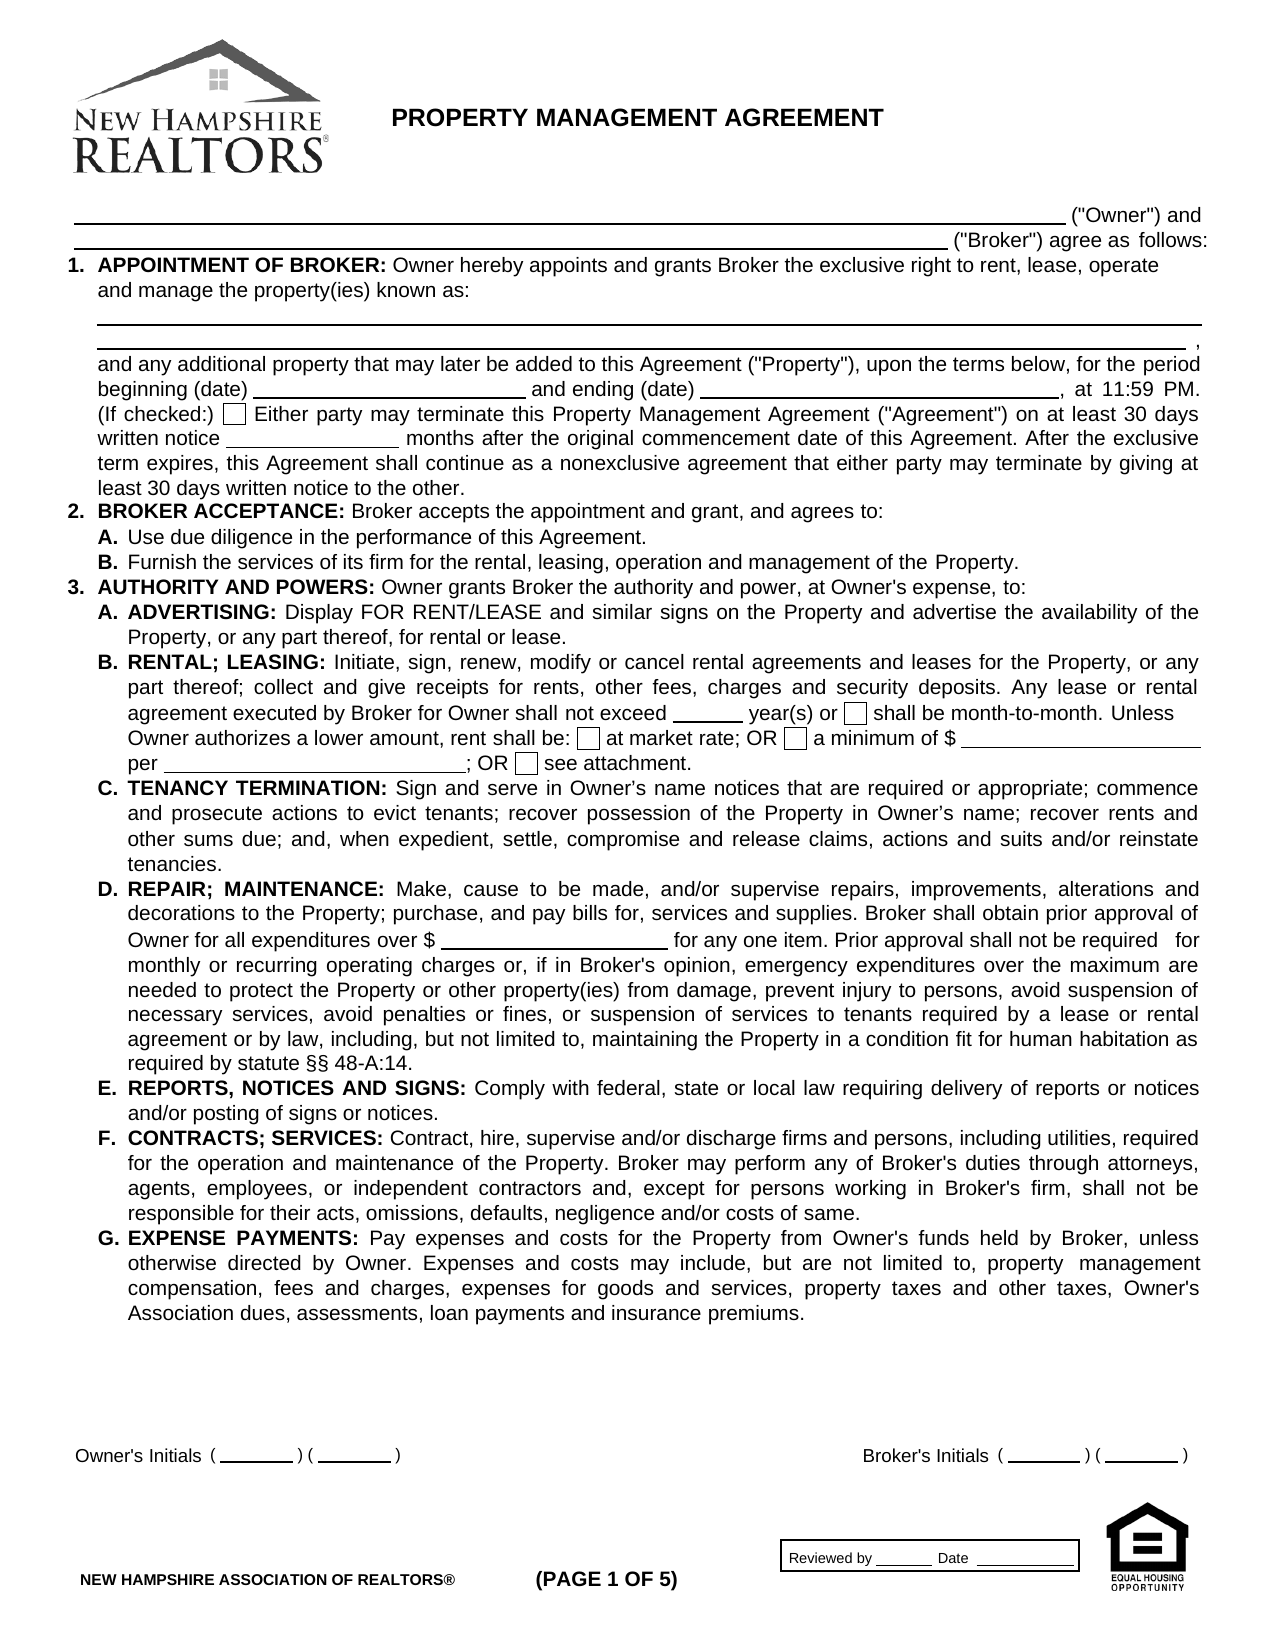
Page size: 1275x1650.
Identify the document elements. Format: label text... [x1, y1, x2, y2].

list REPAIR; MAINTENANCE: Make, cause to be made, and/or supervise repairs, improvements, alterations and decorations to the Property; purchase, and pay bills for, services and supplies. Broker shall obtain prior approval of Owner for all expenditures over $ for any one item. Prior approval shall not be required for monthly or recurring operating charges or, if in Broker's opinion, emergency expenditures over the maximum are needed to protect the Property or other property(ies) from damage, prevent injury to persons, avoid suspension of necessary services, avoid penalties or fines, or suspension of services to tenants required by a lease or rental agreement or by law, including, but not limited to, maintaining the Property in a condition fit for human habitation as required by statute §§ 48-A:14. [97, 877, 1200, 1075]
picture [72, 39, 329, 173]
list BROKER ACCEPTANCE: Broker accepts the appointment and grant, and agrees to: [67, 500, 1212, 524]
list TENANCY TERMINATION: Sign and serve in Owner’s name notices that are required or appropriate; commence and prosecute actions to evict tenants; recover possession of the Property in Owner’s name; recover rents and other sums due; and, when expedient, settle, compromise and release claims, actions and suits and/or reinstate tenancies. [97, 776, 1200, 875]
list RENTAL; LEASING: Initiate, sign, renew, modify or cancel rental agreements and leases for the Property, or any part thereof; collect and give receipts for rents, other fees, charges and security deposits. Any lease or rental agreement executed by Broker for Owner shall not exceed year(s) or shall be month-to-month. Unless [97, 650, 1200, 726]
list CONTRACTS; SERVICES: Contract, hire, supervise and/or discharge firms and persons, including utilities, required for the operation and maintenance of the Property. Broker may perform any of Broker's duties through attorneys, agents, employees, or independent contractors and, except for persons working in Broker's firm, shall not be responsible for their acts, omissions, defaults, negligence and/or costs of same. [98, 1125, 1201, 1224]
text ("Owner") and [74, 203, 1212, 227]
list EXPENSE PAYMENTS: Pay expenses and costs for the Property from Owner's funds held by Broker, unless otherwise directed by Owner. Expenses and costs may include, but are not limited to, property management compensation, fees and charges, expenses for goods and services, property taxes and other taxes, Owner's Association dues, assessments, loan payments and insurance premiums. [98, 1226, 1201, 1325]
list REPORTS, NOTICES AND SIGNS: Comply with federal, state or local law requiring delivery of reports or notices and/or posting of signs or notices. [97, 1076, 1201, 1124]
text Owner authorizes a lower amount, rent shall be: at market rate; OR a minimum of $ [127, 726, 1212, 750]
picture [1106, 1502, 1189, 1568]
list APPOINTMENT OF BROKER: Owner hereby appoints and grants Broker the exclusive right to rent, lease, operate and manage the property(ies) known as: [67, 253, 1200, 302]
list AUTHORITY AND POWERS: Owner grants Broker the authority and power, at Owner's expense, to: [67, 575, 1212, 599]
subtitle (PAGE 1 OF 5) [380, 1568, 1212, 1591]
list ADVERTISING: Display FOR RENT/LEASE and similar signs on the Property and advertise the availability of the Property, or any part thereof, for rental or lease. [97, 600, 1200, 649]
text PROPERTY MANAGEMENT AGREEMENT [391, 103, 1212, 132]
list Furnish the services of its firm for the rental, leasing, operation and management of the Property. [97, 549, 1212, 573]
text Owner's Initials ( ) ( ) Broker's Initials ( ) ( ) [75, 1445, 1212, 1467]
text ("Broker") agree as follows: [74, 228, 1212, 252]
text , and any additional property that may later be added to this Agreement ("Property"), upon the terms below, for the period beginning (date) and ending (date) , at 11:59 PM. (If checked:) Either party may terminate this Property Management Agreement ("Agreement") on at least 30 days written notice months after the original commencement date of this Agreement. After the exclusive term expires, this Agreement shall continue as a nonexclusive agreement that either party may terminate by giving at least 30 days written notice to the other. [97, 328, 1201, 499]
text per ; OR see attachment. [127, 751, 1212, 775]
list Use due diligence in the performance of this Agreement. [97, 525, 1212, 549]
